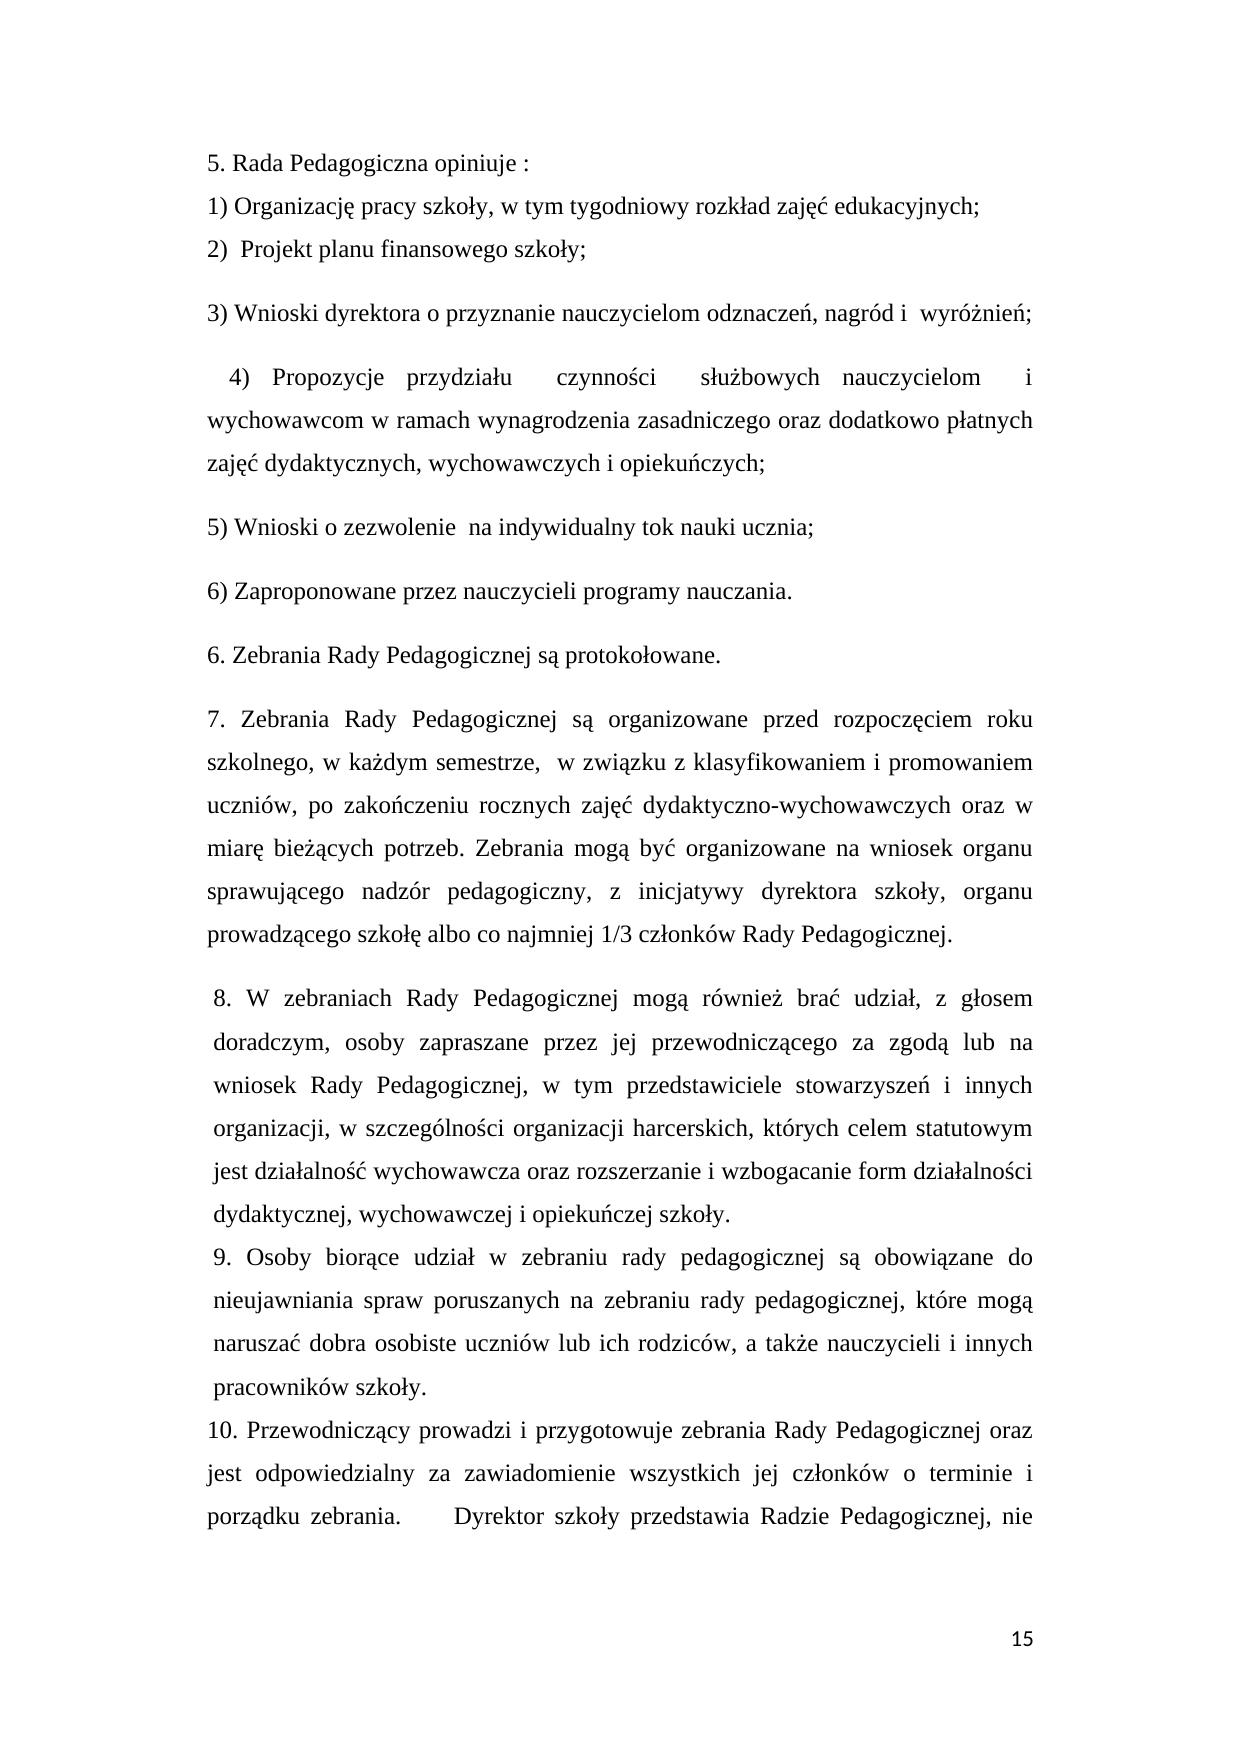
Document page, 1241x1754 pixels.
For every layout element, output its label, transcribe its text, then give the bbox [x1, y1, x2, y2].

text 6) Zaproponowane przez nauczycieli programy nauczania. [207, 576, 1033, 605]
text 5. Rada Pedagogiczna opiniuje : [207, 148, 1033, 176]
text 8. W zebraniach Rady Pedagogicznej mogą również brać udział, z głosem doradczym, osoby zapraszane przez jej przewodniczącego za zgodą lub na wniosek Rady Pedagogicznej, w tym przedstawiciele stowarzyszeń i innych organizacji, w szczególności organizacji harcerskich, których celem statutowym jest działalność wychowawcza oraz rozszerzanie i wzbogacanie form działalności dydaktycznej, wychowawczej i opiekuńczej szkoły. [213, 983, 1033, 1228]
text 7. Zebrania Rady Pedagogicznej są organizowane przed rozpoczęciem roku szkolnego, w każdym semestrze, w związku z klasyfikowaniem i promowaniem uczniów, po zakończeniu rocznych zajęć dydaktyczno-wychowawczych oraz w miarę bieżących potrzeb. Zebrania mogą być organizowane na wniosek organu sprawującego nadzór pedagogiczny, z inicjatywy dyrektora szkoły, organu prowadzącego szkołę albo co najmniej 1/3 członków Rady Pedagogicznej. [207, 704, 1033, 948]
text 1) Organizację pracy szkoły, w tym tygodniowy rozkład zajęć edukacyjnych; [207, 191, 1033, 219]
text 5) Wnioski o zezwolenie na indywidualny tok nauki ucznia; [207, 512, 1033, 541]
text 9. Osoby biorące udział w zebraniu rady pedagogicznej są obowiązane do nieujawniania spraw poruszanych na zebraniu rady pedagogicznej, które mogą naruszać dobra osobiste uczniów lub ich rodziców, a także nauczycieli i innych pracowników szkoły. [213, 1242, 1033, 1400]
text 4) Propozycje przydziału czynności służbowych nauczycielom i wychowawcom w ramach wynagrodzenia zasadniczego oraz dodatkowo płatnych zajęć dydaktycznych, wychowawczych i opiekuńczych; [207, 362, 1033, 477]
text 6. Zebrania Rady Pedagogicznej są protokołowane. [207, 640, 1033, 669]
text 2) Projekt planu finansowego szkoły; [207, 234, 1033, 263]
text 3) Wnioski dyrektora o przyznanie nauczycielom odznaczeń, nagród i wyróżnień; [207, 298, 1033, 327]
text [207, 1415, 1033, 1530]
